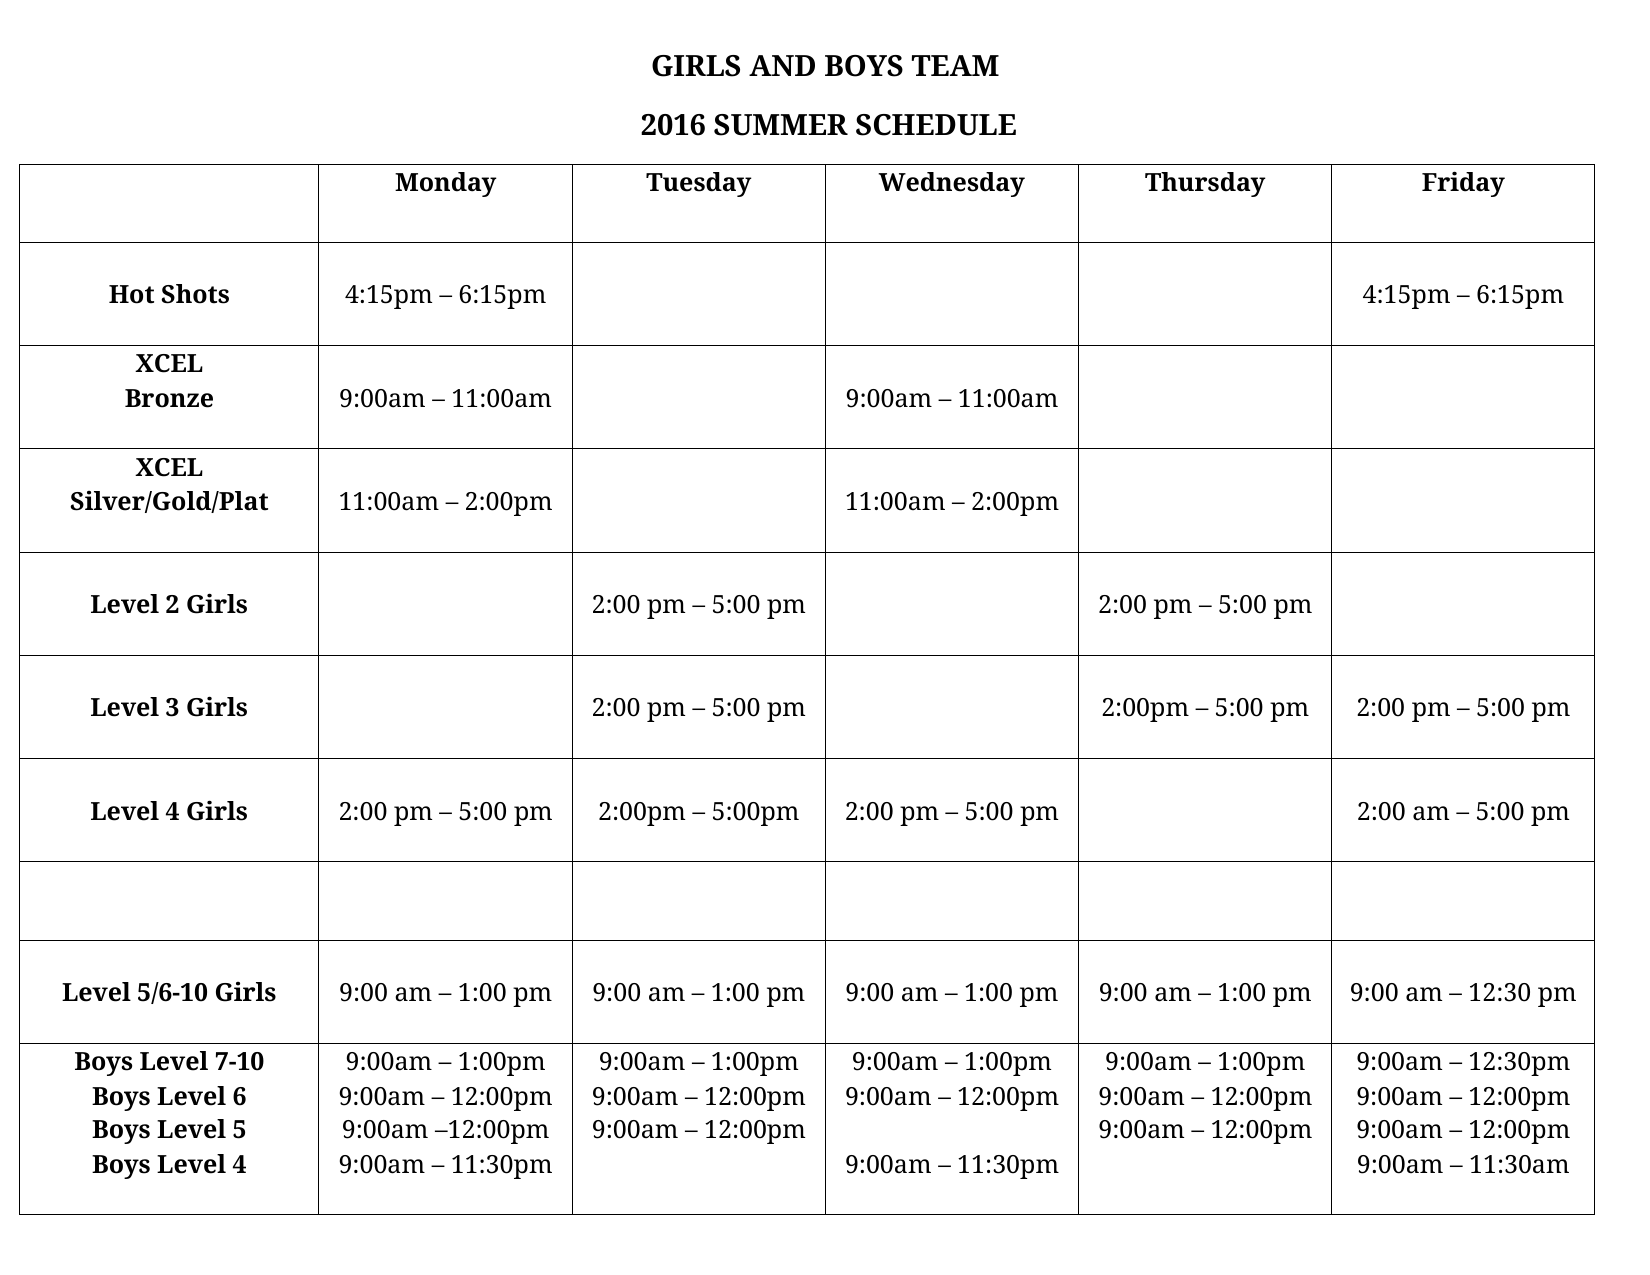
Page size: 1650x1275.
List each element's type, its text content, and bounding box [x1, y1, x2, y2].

table_cell [319, 862, 572, 940]
table_cell XCEL Silver/Gold/Plat [20, 449, 318, 552]
table_cell [826, 243, 1078, 345]
table_cell 2:00pm – 5:00pm [573, 759, 825, 861]
table_cell Level 4 Girls [20, 759, 318, 861]
table_cell 4:15pm – 6:15pm [1332, 243, 1594, 345]
table_cell 2:00 pm – 5:00 pm [1332, 656, 1594, 758]
table_cell Level 2 Girls [20, 553, 318, 655]
table_header Monday [319, 165, 572, 242]
table_cell [1079, 346, 1331, 448]
table_header Friday [1332, 165, 1594, 242]
table_cell 9:00am – 1:00pm 9:00am – 12:00pm 9:00am –12:00pm 9:00am – 11:30pm [319, 1044, 572, 1214]
table_cell [1332, 862, 1594, 940]
table_cell 9:00am – 1:00pm 9:00am – 12:00pm 9:00am – 12:00pm [573, 1044, 825, 1214]
table_cell 9:00am – 1:00pm 9:00am – 12:00pm 9:00am – 11:30pm [826, 1044, 1078, 1214]
table_header Thursday [1079, 165, 1331, 242]
table_cell 2:00 pm – 5:00 pm [1079, 553, 1331, 655]
table_cell 2:00 pm – 5:00 pm [573, 553, 825, 655]
table_cell Level 5/6-10 Girls [20, 941, 318, 1043]
table_cell [573, 449, 825, 552]
table_cell XCEL Bronze [20, 346, 318, 448]
table_cell 2:00 pm – 5:00 pm [319, 759, 572, 861]
table_cell 2:00 pm – 5:00 pm [826, 759, 1078, 861]
table_cell 9:00 am – 12:30 pm [1332, 941, 1594, 1043]
table_cell 9:00am – 11:00am [826, 346, 1078, 448]
text 2016 SUMMER SCHEDULE [19, 104, 1631, 144]
table_cell 11:00am – 2:00pm [826, 449, 1078, 552]
table_cell 11:00am – 2:00pm [319, 449, 572, 552]
text GIRLS AND BOYS TEAM [19, 45, 1631, 85]
table_cell [319, 656, 572, 758]
table_cell [573, 346, 825, 448]
table_cell [1079, 759, 1331, 861]
table_cell [1079, 862, 1331, 940]
table_cell Hot Shots [20, 243, 318, 345]
table_cell 4:15pm – 6:15pm [319, 243, 572, 345]
table_cell [573, 862, 825, 940]
table_header Wednesday [826, 165, 1078, 242]
table_cell [1332, 346, 1594, 448]
table_cell Boys Level 7-10 Boys Level 6 Boys Level 5 Boys Level 4 [20, 1044, 318, 1214]
table_cell Level 3 Girls [20, 656, 318, 758]
table_cell 9:00 am – 1:00 pm [319, 941, 572, 1043]
table_cell [20, 862, 318, 940]
table_cell [826, 656, 1078, 758]
table_cell 9:00am – 12:30pm 9:00am – 12:00pm 9:00am – 12:00pm 9:00am – 11:30am [1332, 1044, 1594, 1214]
table_cell 9:00 am – 1:00 pm [1079, 941, 1331, 1043]
table_cell 9:00am – 11:00am [319, 346, 572, 448]
table_cell [826, 862, 1078, 940]
table_cell [573, 243, 825, 345]
table_header [20, 165, 318, 242]
table_cell [826, 553, 1078, 655]
table_cell [1079, 449, 1331, 552]
table_cell 2:00pm – 5:00 pm [1079, 656, 1331, 758]
table_cell 2:00 am – 5:00 pm [1332, 759, 1594, 861]
table_cell 2:00 pm – 5:00 pm [573, 656, 825, 758]
table_cell [319, 553, 572, 655]
table_cell 9:00 am – 1:00 pm [826, 941, 1078, 1043]
table_cell [1332, 449, 1594, 552]
table_header Tuesday [573, 165, 825, 242]
table_cell [1079, 243, 1331, 345]
table_cell 9:00am – 1:00pm 9:00am – 12:00pm 9:00am – 12:00pm [1079, 1044, 1331, 1214]
table_cell 9:00 am – 1:00 pm [573, 941, 825, 1043]
table_cell [1332, 553, 1594, 655]
